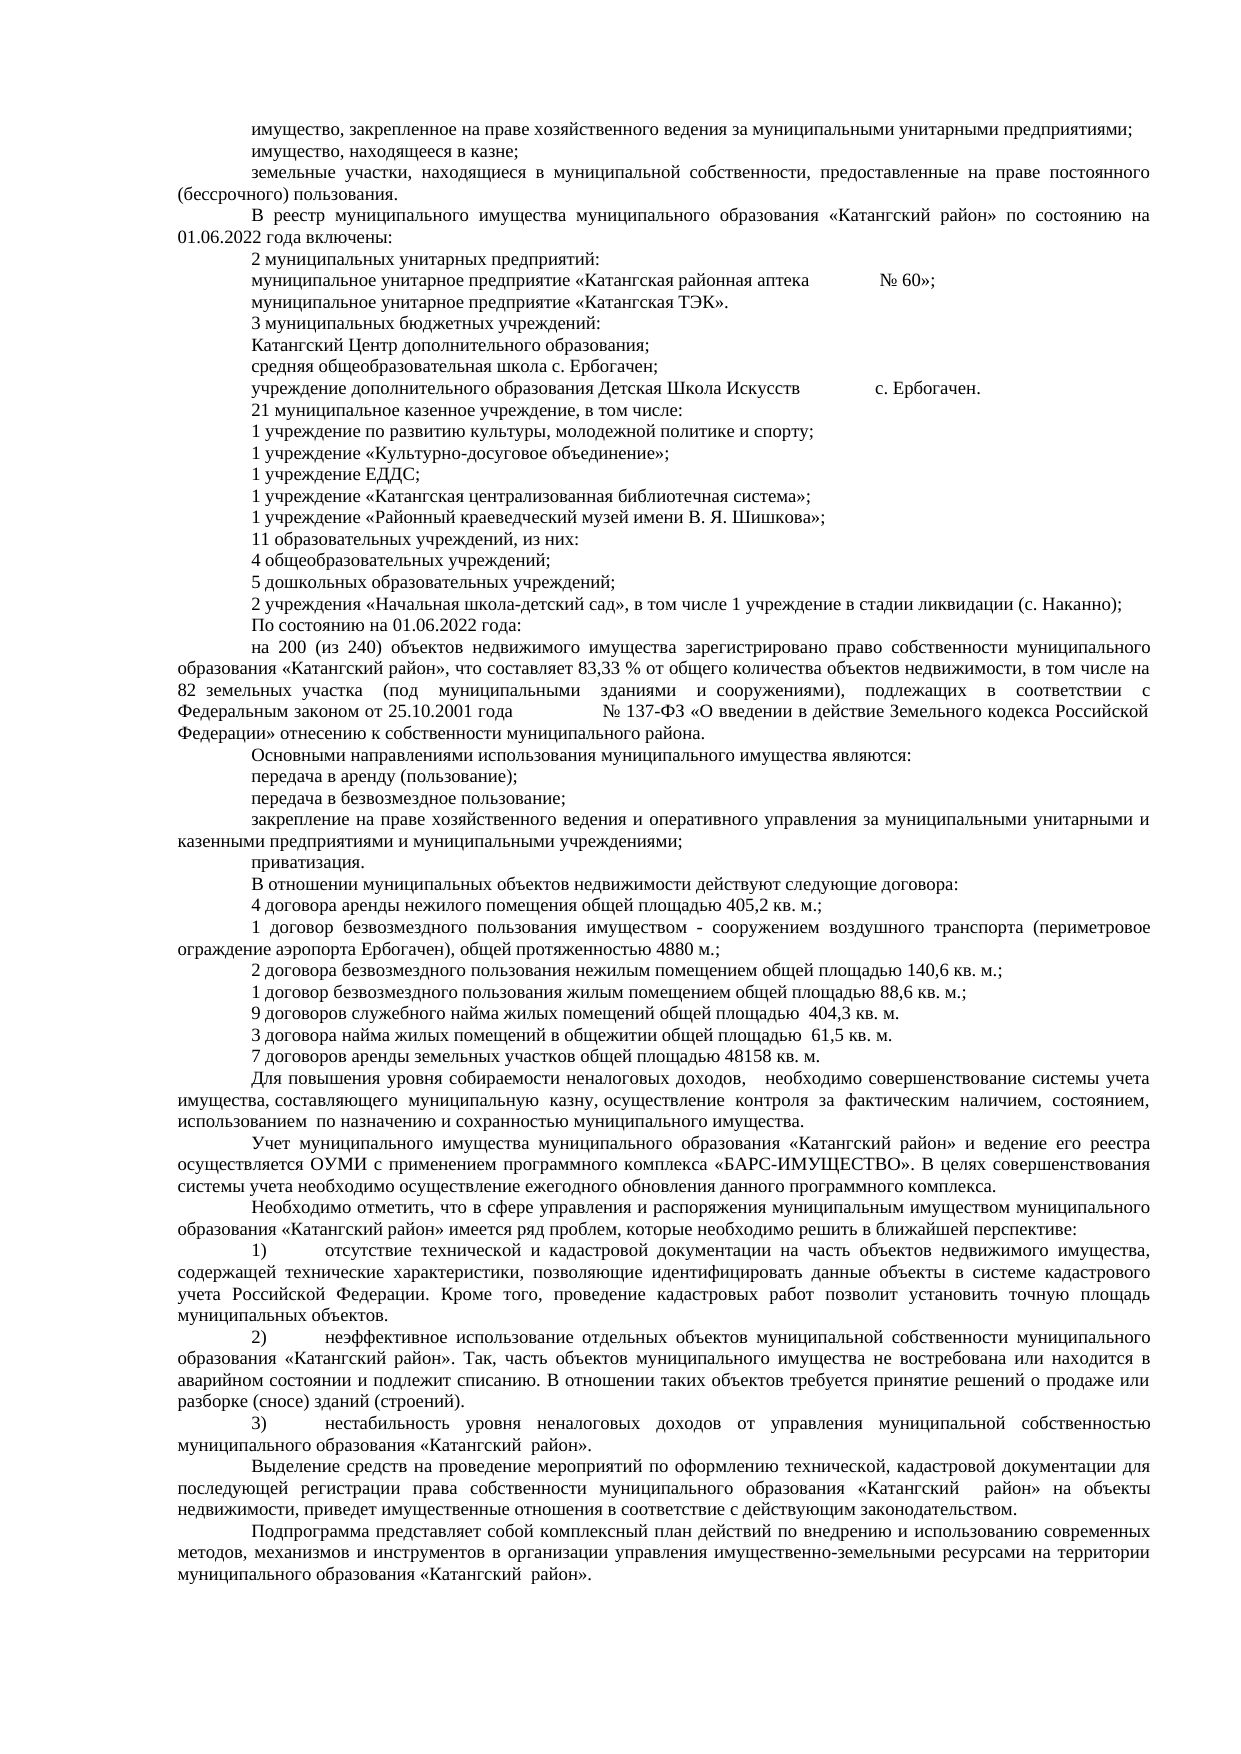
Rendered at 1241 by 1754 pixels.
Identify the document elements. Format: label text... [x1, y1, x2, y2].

text 9 договоров служебного найма жилых помещений общей площадью 404,3 кв. м. [177, 1002, 1152, 1024]
text 4 общеобразовательных учреждений; [177, 549, 1152, 571]
text 2 муниципальных унитарных предприятий: [177, 247, 1152, 269]
text 4 договора аренды нежилого помещения общей площадью 405,2 кв. м.; [177, 894, 1152, 916]
text имущество, закрепленное на праве хозяйственного ведения за муниципальными унитарными предприятиями; [177, 118, 1152, 140]
text на 200 (из 240) объектов недвижимого имущества зарегистрировано право собственности муниципального образования «Катангский район», что составляет 83,33 % от общего количества объектов недвижимости, в том числе на 82 земельных участка (под муниципальными зданиями и сооружениями), подлежащих в соответствии с Федеральным законом от 25.10.2001 года № 137-ФЗ «О введении в действие Земельного кодекса Российской Федерации» отнесению к собственности муниципального района. [177, 636, 1152, 743]
text 1 учреждение «Районный краеведческий музей имени В. Я. Шишкова»; [177, 506, 1152, 528]
text Для повышения уровня собираемости неналоговых доходов, необходимо совершенствование системы учета имущества, составляющего муниципальную казну, осуществление контроля за фактическим наличием, состоянием, использованием по назначению и сохранностью муниципального имущества. [177, 1067, 1152, 1132]
text 3 договора найма жилых помещений в общежитии общей площадью 61,5 кв. м. [177, 1024, 1152, 1045]
text 3) нестабильность уровня неналоговых доходов от управления муниципальной собственностью муниципального образования «Катангский район». [177, 1412, 1152, 1455]
text 2 учреждения «Начальная школа-детский сад», в том числе 1 учреждение в стадии ликвидации (с. Наканно); [177, 592, 1152, 614]
text 1 учреждение ЕДДС; [177, 463, 1152, 485]
text 1 учреждение «Катангская централизованная библиотечная система»; [177, 485, 1152, 506]
text Учет муниципального имущества муниципального образования «Катангский район» и ведение его реестра осуществляется ОУМИ с применением программного комплекса «БАРС-ИМУЩЕСТВО». В целях совершенствования системы учета необходимо осуществление ежегодного обновления данного программного комплекса. [177, 1132, 1152, 1196]
text 1 договор безвозмездного пользования имуществом - сооружением воздушного транспорта (периметровое ограждение аэропорта Ербогачен), общей протяженностью 4880 м.; [177, 916, 1152, 959]
text 3 муниципальных бюджетных учреждений: [177, 312, 1152, 334]
text 1 учреждение «Культурно-досуговое объединение»; [177, 442, 1152, 463]
text муниципальное унитарное предприятие «Катангская ТЭК». [177, 291, 1152, 312]
text Выделение средств на проведение мероприятий по оформлению технической, кадастровой документации для последующей регистрации права собственности муниципального образования «Катангский район» на объекты недвижимости, приведет имущественные отношения в соответствие с действующим законодательством. [177, 1455, 1152, 1520]
text приватизация. [177, 851, 1152, 873]
text 11 образовательных учреждений, из них: [177, 528, 1152, 549]
text 5 дошкольных образовательных учреждений; [177, 571, 1152, 592]
text По состоянию на 01.06.2022 года: [177, 614, 1152, 636]
text муниципальное унитарное предприятие «Катангская районная аптека № 60»; [177, 269, 1152, 291]
text 2 договора безвозмездного пользования нежилым помещением общей площадью 140,6 кв. м.; [177, 959, 1152, 981]
text Основными направлениями использования муниципального имущества являются: [177, 743, 1152, 765]
text средняя общеобразовательная школа с. Ербогачен; [177, 355, 1152, 377]
text 1 учреждение по развитию культуры, молодежной политике и спорту; [177, 420, 1152, 442]
text имущество, находящееся в казне; [177, 140, 1152, 161]
text закрепление на праве хозяйственного ведения и оперативного управления за муниципальными унитарными и казенными предприятиями и муниципальными учреждениями; [177, 808, 1152, 851]
text 1) отсутствие технической и кадастровой документации на часть объектов недвижимого имущества, содержащей технические характеристики, позволяющие идентифицировать данные объекты в системе кадастрового учета Российской Федерации. Кроме того, проведение кадастровых работ позволит установить точную площадь муниципальных объектов. [177, 1239, 1152, 1326]
text 1 договор безвозмездного пользования жилым помещением общей площадью 88,6 кв. м.; [177, 981, 1152, 1002]
text земельные участки, находящиеся в муниципальной собственности, предоставленные на праве постоянного (бессрочного) пользования. [177, 161, 1152, 204]
text Катангский Центр дополнительного образования; [177, 334, 1152, 355]
text В отношении муниципальных объектов недвижимости действуют следующие договора: [177, 873, 1152, 894]
text Подпрограмма представляет собой комплексный план действий по внедрению и использованию современных методов, механизмов и инструментов в организации управления имущественно-земельными ресурсами на территории муниципального образования «Катангский район». [177, 1520, 1152, 1584]
text 2) неэффективное использование отдельных объектов муниципальной собственности муниципального образования «Катангский район». Так, часть объектов муниципального имущества не востребована или находится в аварийном состоянии и подлежит списанию. В отношении таких объектов требуется принятие решений о продаже или разборке (сносе) зданий (строений). [177, 1326, 1152, 1412]
text 21 муниципальное казенное учреждение, в том числе: [177, 398, 1152, 420]
text учреждение дополнительного образования Детская Школа Искусств с. Ербогачен. [177, 377, 1152, 398]
text передача в безвозмездное пользование; [177, 787, 1152, 808]
text 7 договоров аренды земельных участков общей площадью 48158 кв. м. [177, 1045, 1152, 1067]
text передача в аренду (пользование); [177, 765, 1152, 787]
text Необходимо отметить, что в сфере управления и распоряжения муниципальным имуществом муниципального образования «Катангский район» имеется ряд проблем, которые необходимо решить в ближайшей перспективе: [177, 1196, 1152, 1239]
text В реестр муниципального имущества муниципального образования «Катангский район» по состоянию на 01.06.2022 года включены: [177, 204, 1152, 247]
